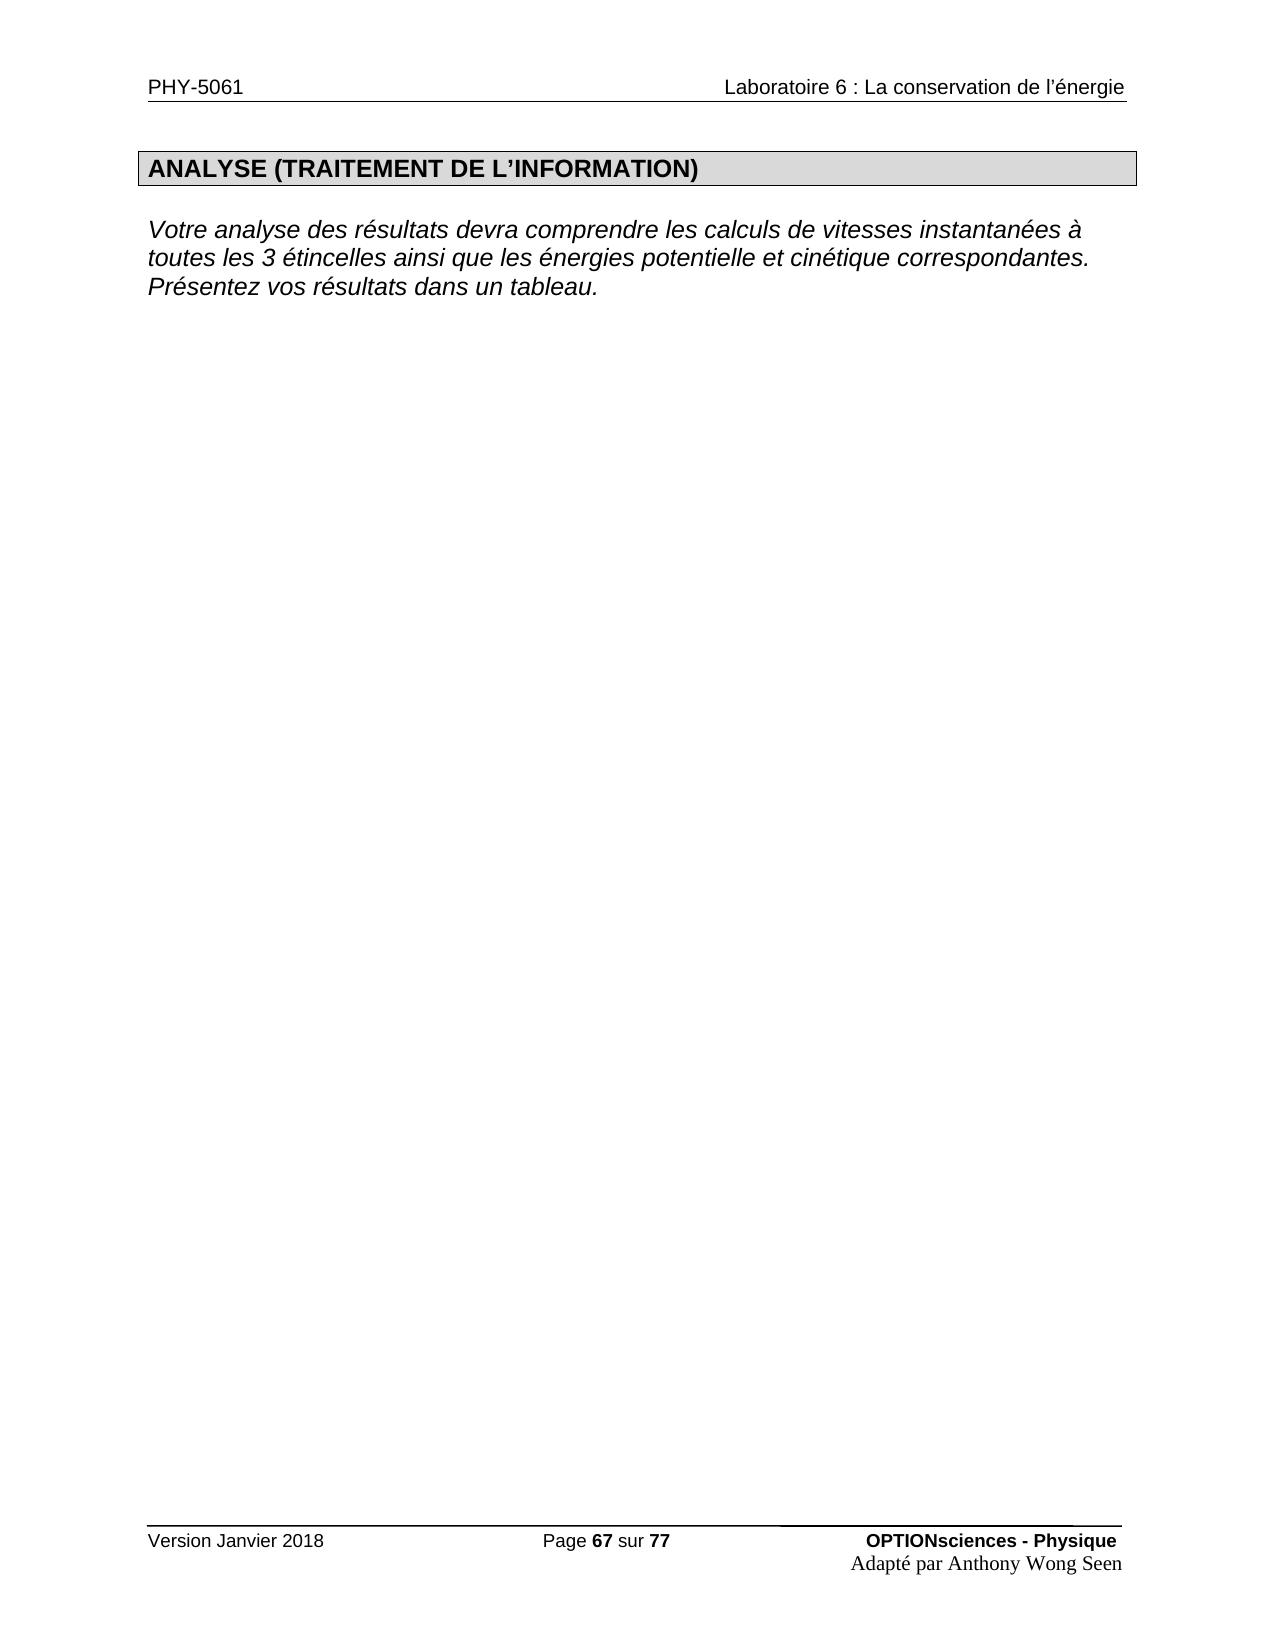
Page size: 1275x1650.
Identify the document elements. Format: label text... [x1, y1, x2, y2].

text ANALYSE (TRAITEMENT DE L’INFORMATION) [139, 152, 1136, 185]
text Votre analyse des résultats devra comprendre les calculs de vitesses instantanées à toutes les 3 étincelles ainsi que les énergies potentielle et cinétique correspondantes. Présentez vos résultats dans un tableau. [148, 214, 1127, 301]
